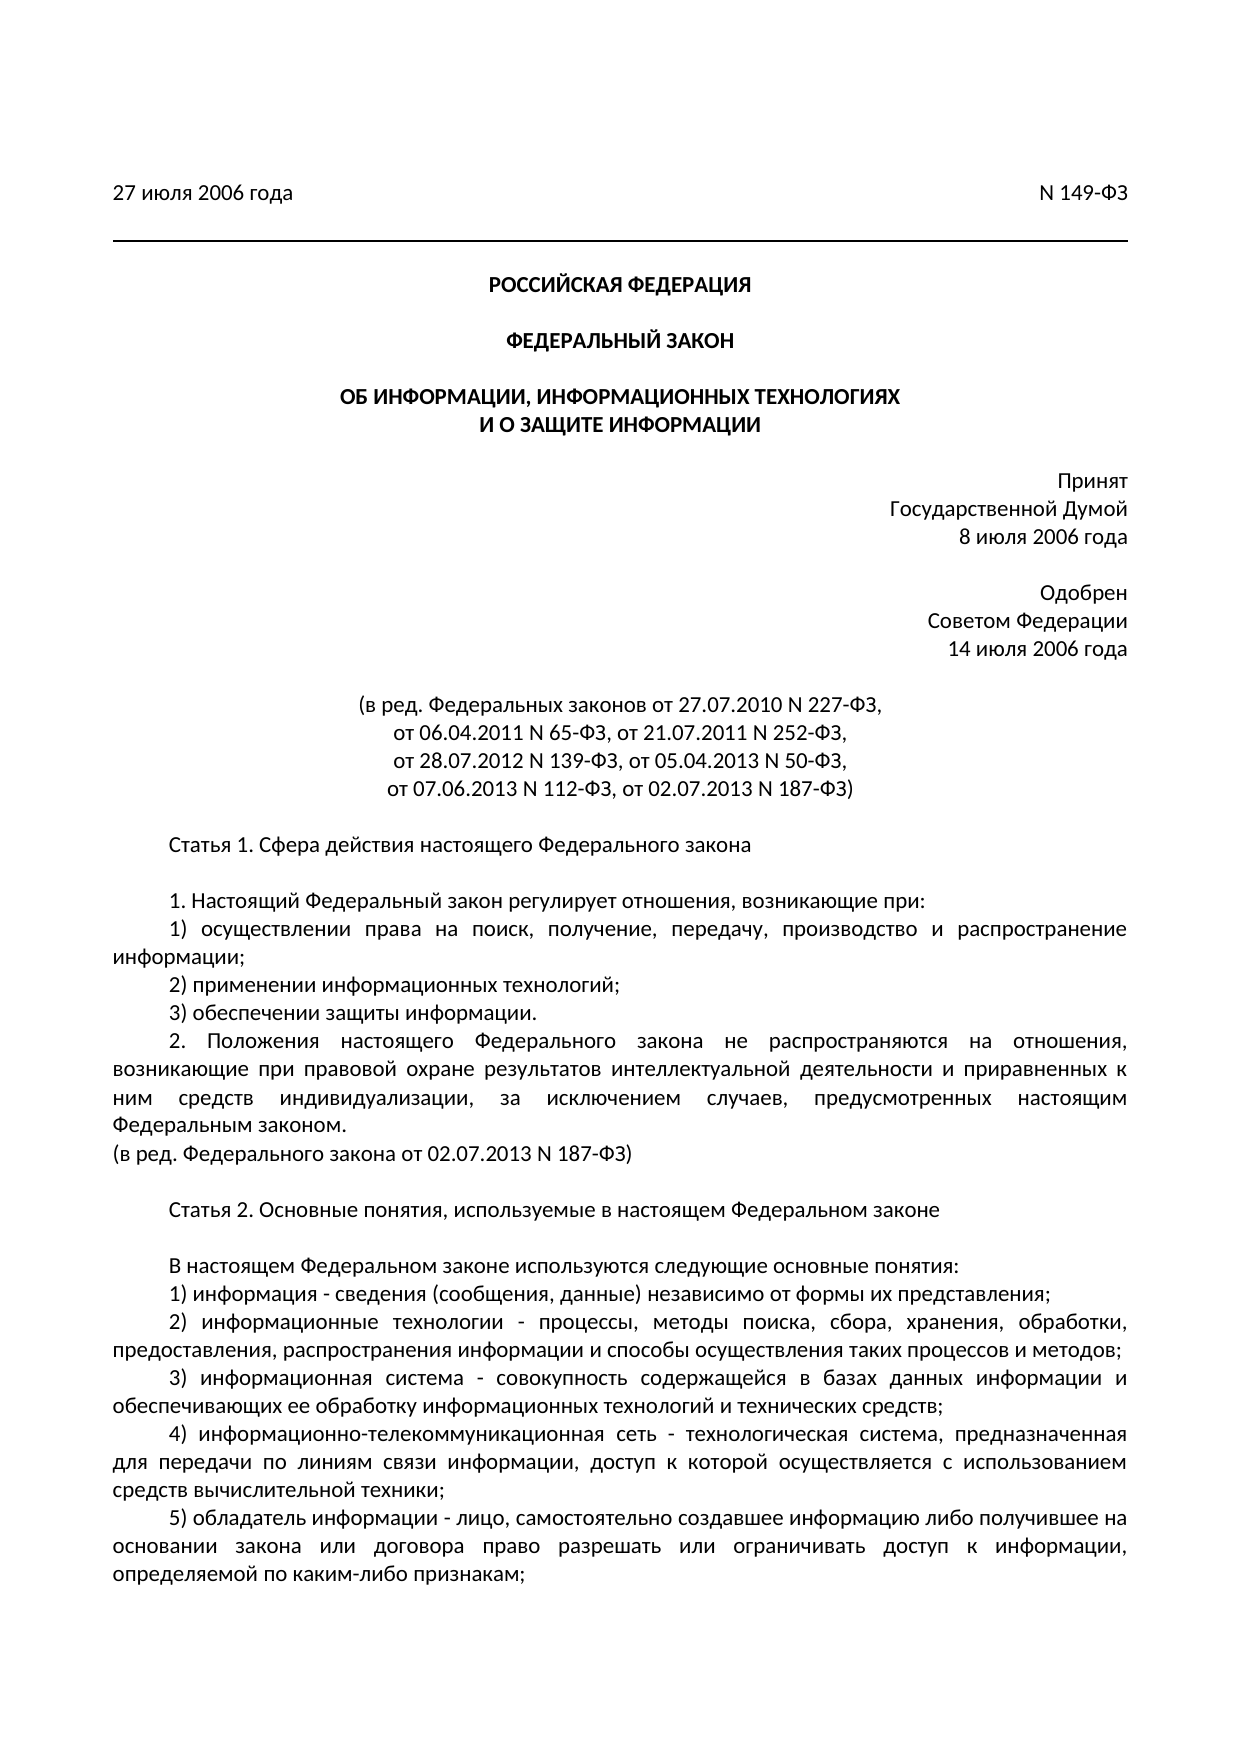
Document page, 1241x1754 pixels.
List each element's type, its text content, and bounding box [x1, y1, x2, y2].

text 3) информационная система - совокупность содержащейся в базах данных информации и обеспечивающих ее обработку информационных технологий и технических средств; [112, 1363, 1128, 1419]
text Советом Федерации [112, 606, 1128, 634]
text Статья 1. Сфера действия настоящего Федерального закона [112, 830, 1128, 858]
text В настоящем Федеральном законе используются следующие основные понятия: [112, 1251, 1128, 1279]
text Принят [112, 466, 1128, 494]
text РОССИЙСКАЯ ФЕДЕРАЦИЯ [112, 270, 1128, 298]
text ФЕДЕРАЛЬНЫЙ ЗАКОН [112, 326, 1128, 354]
text (в ред. Федеральных законов от 27.07.2010 N 227-ФЗ, [112, 690, 1128, 718]
text 2) применении информационных технологий; [112, 971, 1128, 998]
text 1) информация - сведения (сообщения, данные) независимо от формы их представления; [112, 1279, 1128, 1307]
text 5) обладатель информации - лицо, самостоятельно создавшее информацию либо получившее на основании закона или договора право разрешать или ограничивать доступ к информации, определяемой по каким-либо признакам; [112, 1503, 1128, 1587]
text 1) осуществлении права на поиск, получение, передачу, производство и распространение информации; [112, 914, 1128, 971]
text 14 июля 2006 года [112, 634, 1128, 662]
text от 07.06.2013 N 112-ФЗ, от 02.07.2013 N 187-ФЗ) [112, 774, 1128, 802]
text 4) информационно-телекоммуникационная сеть - технологическая система, предназначенная для передачи по линиям связи информации, доступ к которой осуществляется с использованием средств вычислительной техники; [112, 1419, 1128, 1503]
text от 06.04.2011 N 65-ФЗ, от 21.07.2011 N 252-ФЗ, [112, 718, 1128, 746]
text Одобрен [112, 578, 1128, 606]
text Статья 2. Основные понятия, используемые в настоящем Федеральном законе [112, 1195, 1128, 1223]
text 27 июля 2006 года N 149-ФЗ [112, 178, 1128, 234]
text 2) информационные технологии - процессы, методы поиска, сбора, хранения, обработки, предоставления, распространения информации и способы осуществления таких процессов и методов; [112, 1307, 1128, 1363]
text 3) обеспечении защиты информации. [112, 998, 1128, 1027]
text (в ред. Федерального закона от 02.07.2013 N 187-ФЗ) [112, 1139, 1128, 1167]
text от 28.07.2012 N 139-ФЗ, от 05.04.2013 N 50-ФЗ, [112, 746, 1128, 774]
text Государственной Думой [112, 494, 1128, 522]
text ОБ ИНФОРМАЦИИ, ИНФОРМАЦИОННЫХ ТЕХНОЛОГИЯХ [112, 382, 1128, 410]
text 2. Положения настоящего Федерального закона не распространяются на отношения, возникающие при правовой охране результатов интеллектуальной деятельности и приравненных к ним средств индивидуализации, за исключением случаев, предусмотренных настоящим Федеральным законом. [112, 1027, 1128, 1139]
text И О ЗАЩИТЕ ИНФОРМАЦИИ [112, 410, 1128, 438]
text 1. Настоящий Федеральный закон регулирует отношения, возникающие при: [112, 886, 1128, 914]
text 8 июля 2006 года [112, 522, 1128, 550]
